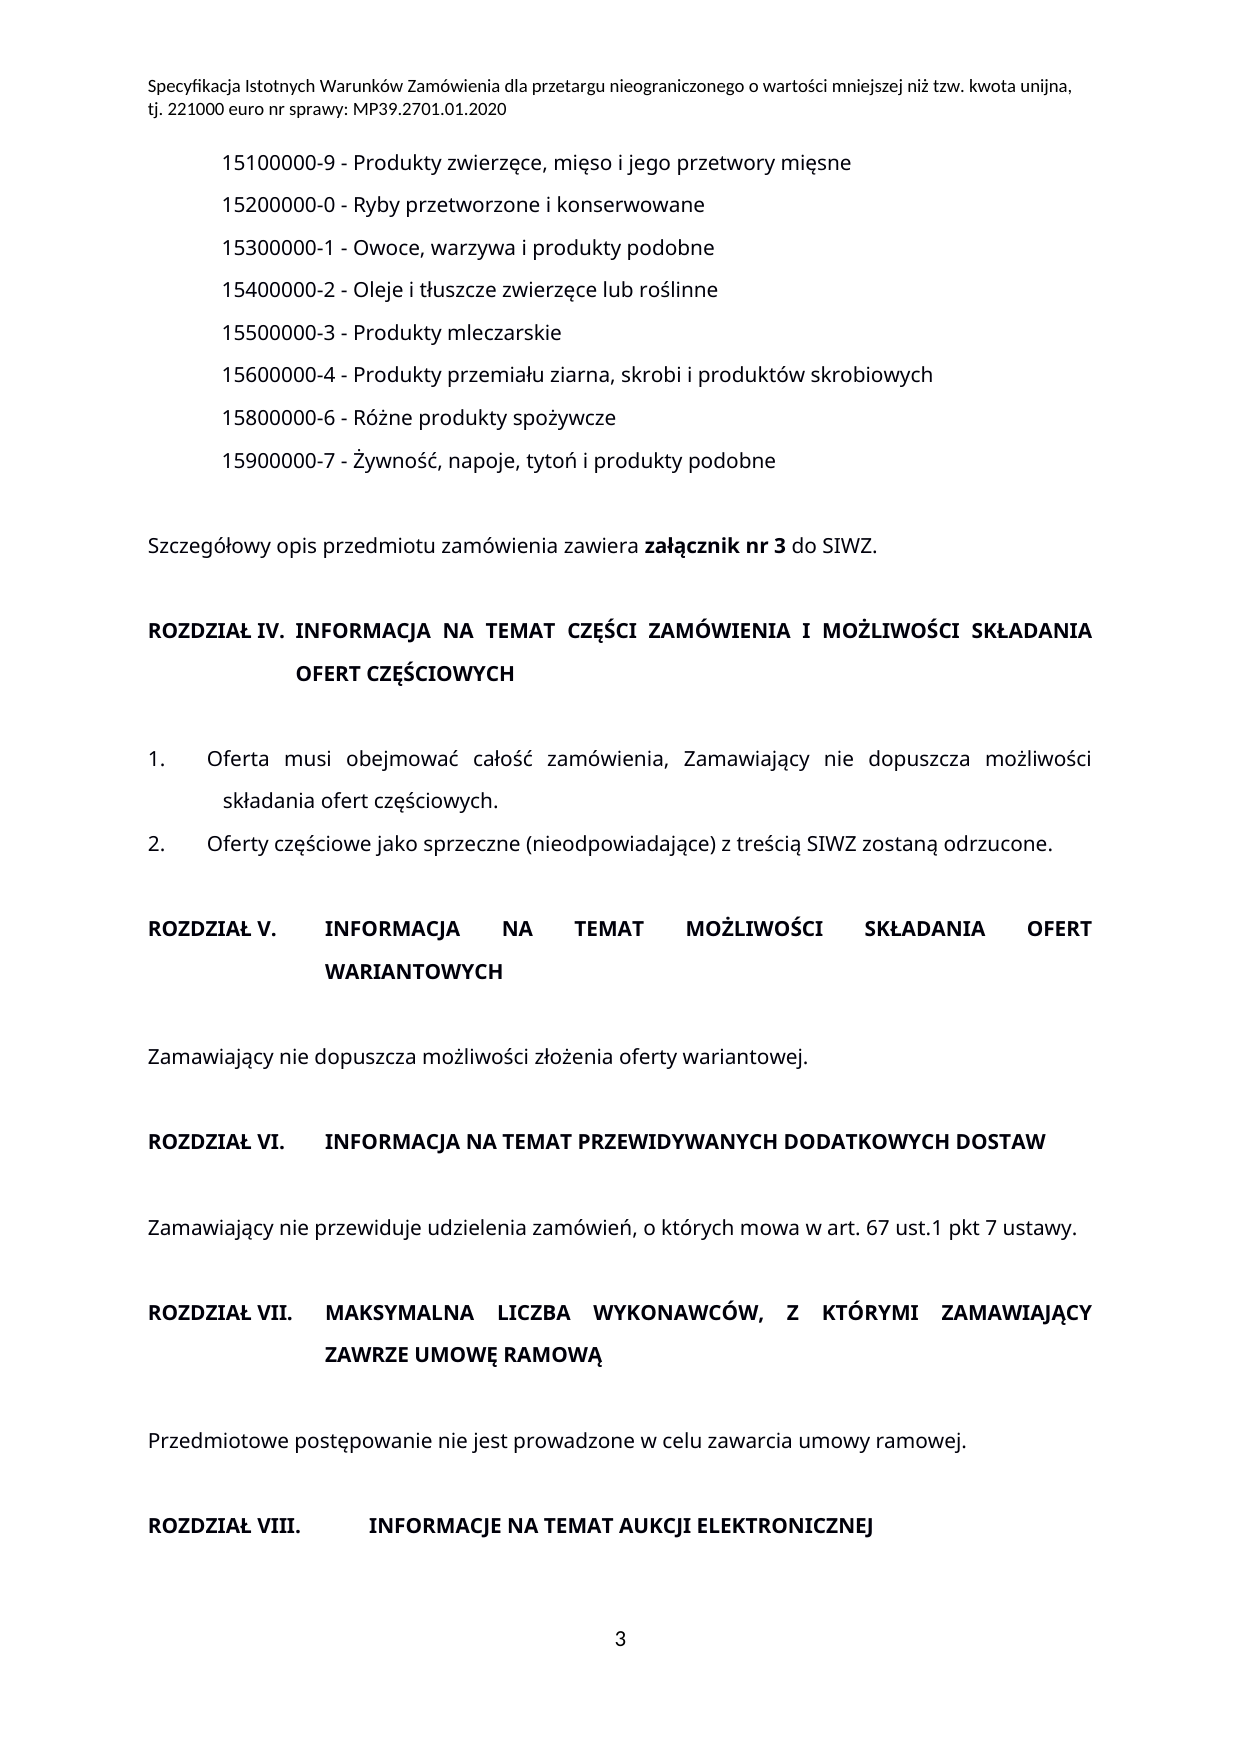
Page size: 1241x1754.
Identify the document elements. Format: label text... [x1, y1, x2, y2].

text 15200000-0 - Ryby przetworzone i konserwowane [221, 190, 1093, 219]
text ROZDZIAŁ IV. INFORMACJA NA TEMAT CZĘŚCI ZAMÓWIENIA I MOŻLIWOŚCI SKŁADANIA OFERT CZĘŚCIOWYCH [148, 616, 1093, 687]
text Przedmiotowe postępowanie nie jest prowadzone w celu zawarcia umowy ramowej. [148, 1426, 1093, 1454]
text 15600000-4 - Produkty przemiału ziarna, skrobi i produktów skrobiowych [221, 361, 1093, 389]
list Oferta musi obejmować całość zamówienia, Zamawiający nie dopuszcza możliwości składania ofert częściowych. [148, 744, 1093, 815]
text 15800000-6 - Różne produkty spożywcze [221, 403, 1093, 432]
list Oferty częściowe jako sprzeczne (nieodpowiadające) z treścią SIWZ zostaną odrzucone. [148, 829, 1093, 858]
text 15900000-7 - Żywność, napoje, tytoń i produkty podobne [221, 446, 1093, 474]
text 15100000-9 - Produkty zwierzęce, mięso i jego przetwory mięsne [221, 148, 1093, 176]
text Zamawiający nie dopuszcza możliwości złożenia oferty wariantowej. [148, 1042, 1093, 1071]
text ROZDZIAŁ VIII. INFORMACJE NA TEMAT AUKCJI ELEKTRONICZNEJ [148, 1511, 1093, 1539]
text 15400000-2 - Oleje i tłuszcze zwierzęce lub roślinne [221, 275, 1093, 304]
text Zamawiający nie przewiduje udzielenia zamówień, o których mowa w art. 67 ust.1 pkt 7 ustawy. [148, 1213, 1093, 1241]
text Szczegółowy opis przedmiotu zamówienia zawiera załącznik nr 3 do SIWZ. [148, 531, 1093, 559]
text ROZDZIAŁ V. INFORMACJA NA TEMAT MOŻLIWOŚCI SKŁADANIA OFERT WARIANTOWYCH [148, 914, 1093, 986]
text ROZDZIAŁ VI. INFORMACJA NA TEMAT PRZEWIDYWANYCH DODATKOWYCH DOSTAW [148, 1127, 1093, 1156]
text 15500000-3 - Produkty mleczarskie [221, 318, 1093, 346]
text 15300000-1 - Owoce, warzywa i produkty podobne [221, 233, 1093, 261]
text ROZDZIAŁ VII. MAKSYMALNA LICZBA WYKONAWCÓW, Z KTÓRYMI ZAMAWIAJĄCY ZAWRZE UMOWĘ RAMOWĄ [148, 1298, 1093, 1369]
